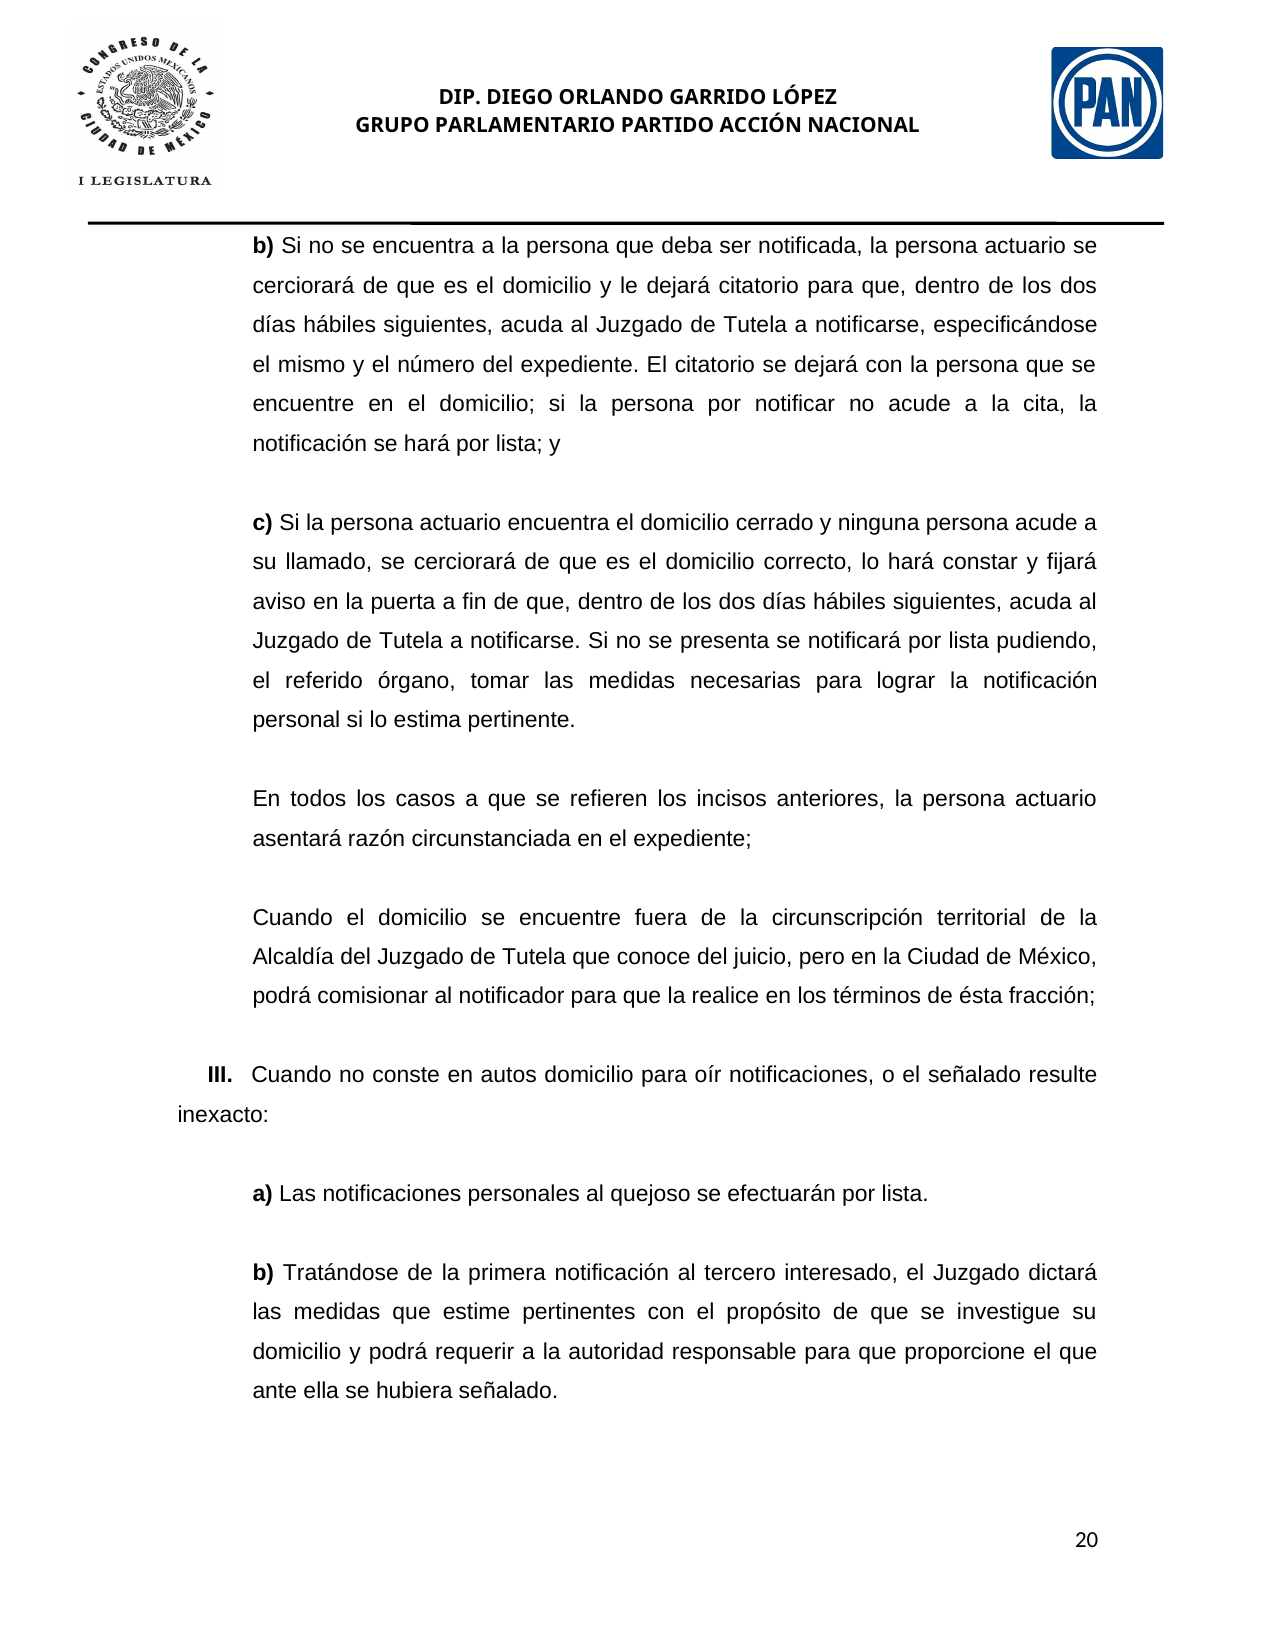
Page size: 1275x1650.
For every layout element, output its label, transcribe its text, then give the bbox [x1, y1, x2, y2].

text c) Si la persona actuario encuentra el domicilio cerrado y ninguna persona acude a su llamado, se cerciorará de que es el domicilio correcto, lo hará constar y fijará aviso en la puerta a fin de que, dentro de los dos días hábiles siguientes, acuda al Juzgado de Tutela a notificarse. Si no se presenta se notificará por lista pudiendo, el referido órgano, tomar las medidas necesarias para lograr la notificación personal si lo estima pertinente. [252, 509, 1098, 732]
text b) Si no se encuentra a la persona que deba ser notificada, la persona actuario se cerciorará de que es el domicilio y le dejará citatorio para que, dentro de los dos días hábiles siguientes, acuda al Juzgado de Tutela a notificarse, especificándose el mismo y el número del expediente. El citatorio se dejará con la persona que se encuentre en el domicilio; si la persona por notificar no acude a la cita, la notificación se hará por lista; y [252, 232, 1098, 456]
text Cuando el domicilio se encuentre fuera de la circunscripción territorial de la Alcaldía del Juzgado de Tutela que conoce del juicio, pero en la Ciudad de México, podrá comisionar al notificador para que la realice en los términos de ésta fracción; [207, 903, 1098, 1009]
picture [1051, 47, 1164, 159]
text a) Las notificaciones personales al quejoso se efectuarán por lista. [252, 1180, 1098, 1206]
text b) Tratándose de la primera notificación al tercero interesado, el Juzgado dictará las medidas que estime pertinentes con el propósito de que se investigue su domicilio y podrá requerir a la autoridad responsable para que proporcione el que ante ella se hubiera señalado. [252, 1259, 1098, 1404]
picture [67, 19, 222, 192]
text III. Cuando no conste en autos domicilio para oír notificaciones, o el señalado resulte inexacto: [177, 1061, 1098, 1127]
text En todos los casos a que se refieren los incisos anteriores, la persona actuario asentará razón circunstanciada en el expediente; [252, 785, 1098, 851]
